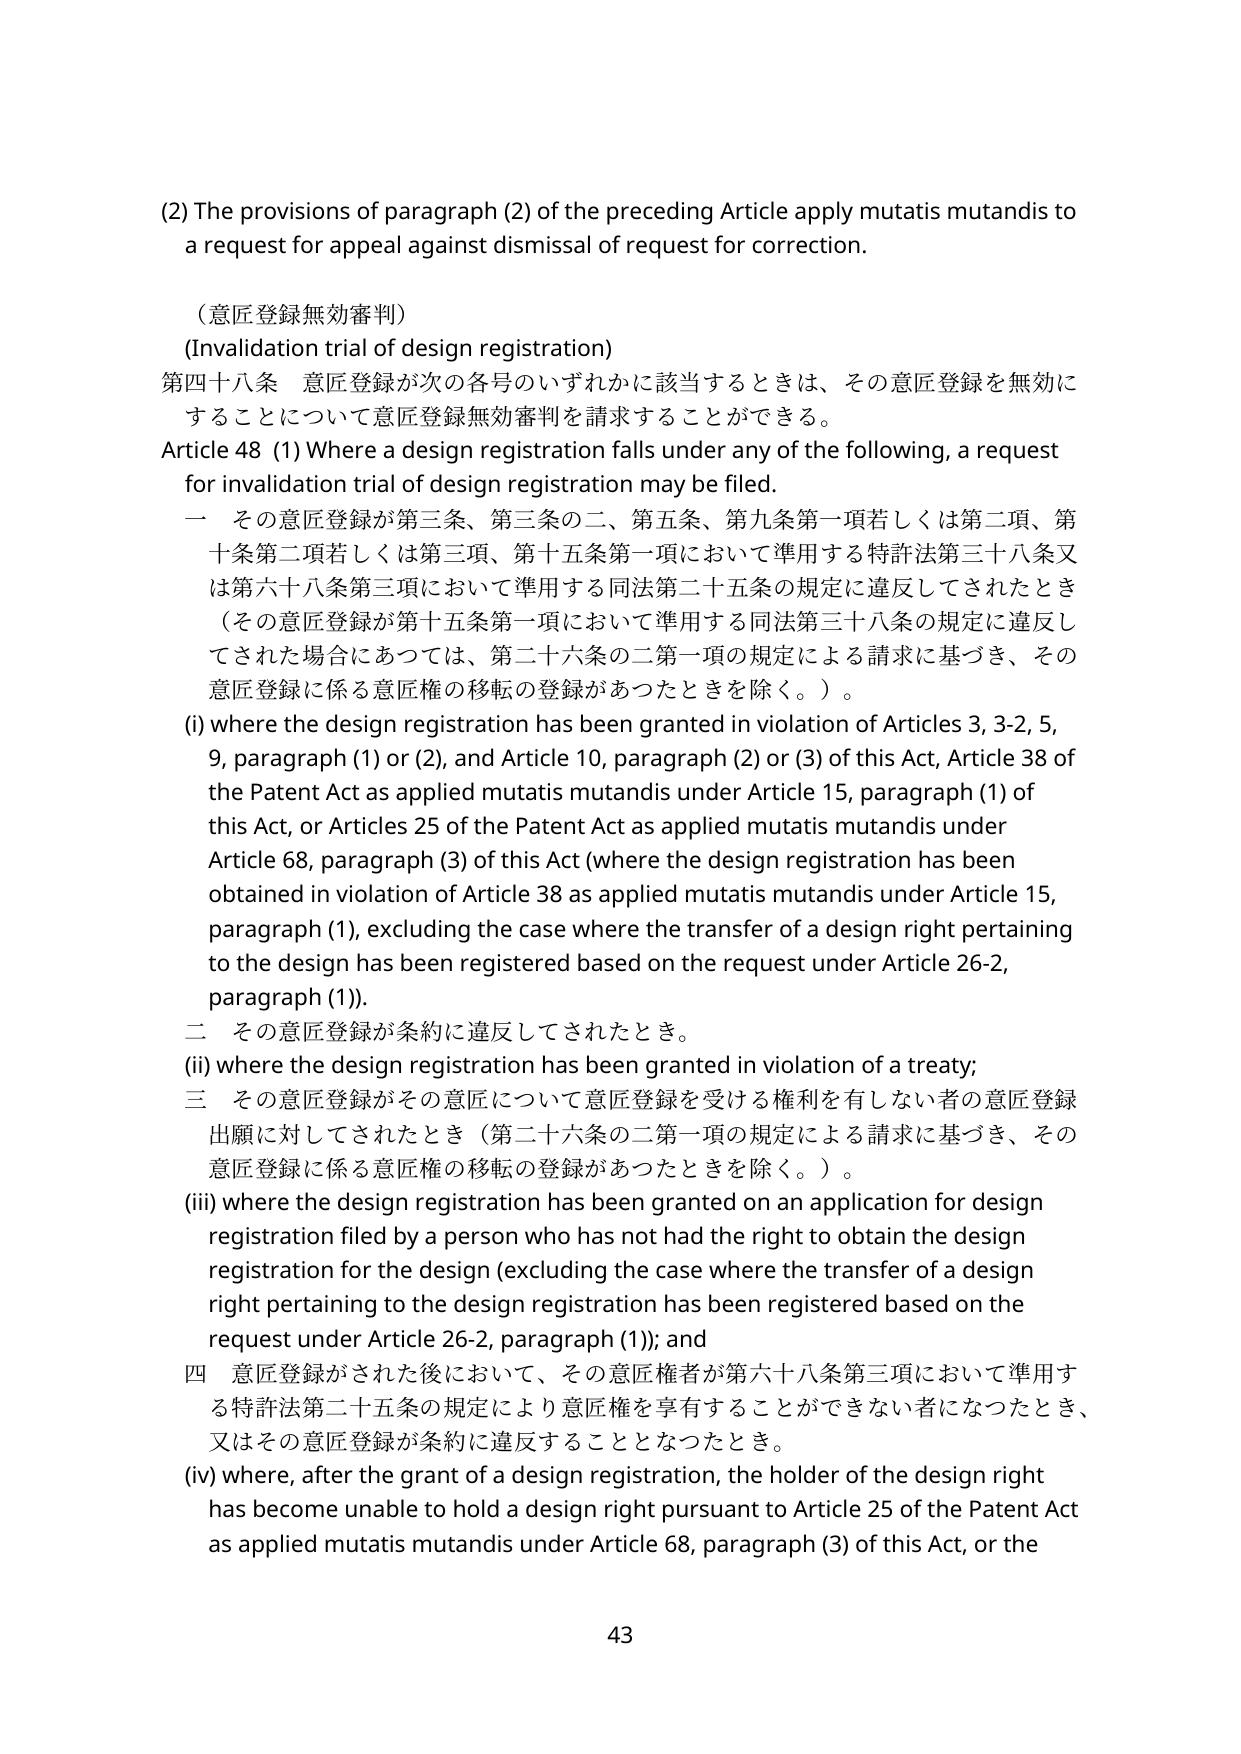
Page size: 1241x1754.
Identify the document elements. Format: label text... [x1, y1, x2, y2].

text 三 その意匠登録がその意匠について意匠登録を受ける権利を有しない者の意匠登録出願に対してされたとき（第二十六条の二第一項の規定による請求に基づき、その意匠登録に係る意匠権の移転の登録があつたときを除く。）。 [184, 1082, 1079, 1184]
text (i) where the design registration has been granted in violation of Articles 3, 3-2, 5, 9, paragraph (1) or (2), and Article 10, paragraph (2) or (3) of this Act, Article 38 of the Patent Act as applied mutatis mutandis under Article 15, paragraph (1) of this Act, or Articles 25 of the Patent Act as applied mutatis mutandis under Article 68, paragraph (3) of this Act (where the design registration has been obtained in violation of Article 38 as applied mutatis mutandis under Article 15, paragraph (1), excluding the case where the transfer of a design right pertaining to the design has been registered based on the request under Article 26-2, paragraph (1)). [184, 706, 1079, 1014]
text (ii) where the design registration has been granted in violation of a treaty; [184, 1048, 1079, 1082]
text 二 その意匠登録が条約に違反してされたとき。 [184, 1014, 1079, 1048]
text (iii) where the design registration has been granted on an application for design registration filed by a person who has not had the right to obtain the design registration for the design (excluding the case where the transfer of a design right pertaining to the design registration has been registered based on the request under Article 26-2, paragraph (1)); and [184, 1184, 1079, 1355]
text 一 その意匠登録が第三条、第三条の二、第五条、第九条第一項若しくは第二項、第十条第二項若しくは第三項、第十五条第一項において準用する特許法第三十八条又は第六十八条第三項において準用する同法第二十五条の規定に違反してされたとき（その意匠登録が第十五条第一項において準用する同法第三十八条の規定に違反してされた場合にあつては、第二十六条の二第一項の規定による請求に基づき、その意匠登録に係る意匠権の移転の登録があつたときを除く。）。 [184, 501, 1079, 706]
text (2) The provisions of paragraph (2) of the preceding Article apply mutatis mutandis to a request for appeal against dismissal of request for correction. [161, 194, 1079, 262]
text 四 意匠登録がされた後において、その意匠権者が第六十八条第三項において準用する特許法第二十五条の規定により意匠権を享有することができない者になつたとき、又はその意匠登録が条約に違反することとなつたとき。 [184, 1355, 1079, 1458]
text （意匠登録無効審判） [184, 296, 1079, 330]
text 第四十八条 意匠登録が次の各号のいずれかに該当するときは、その意匠登録を無効にすることについて意匠登録無効審判を請求することができる。 [161, 364, 1079, 433]
text Article 48 (1) Where a design registration falls under any of the following, a request for invalidation trial of design registration may be filed. [161, 433, 1079, 501]
text (Invalidation trial of design registration) [184, 330, 1079, 364]
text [184, 1458, 1079, 1560]
